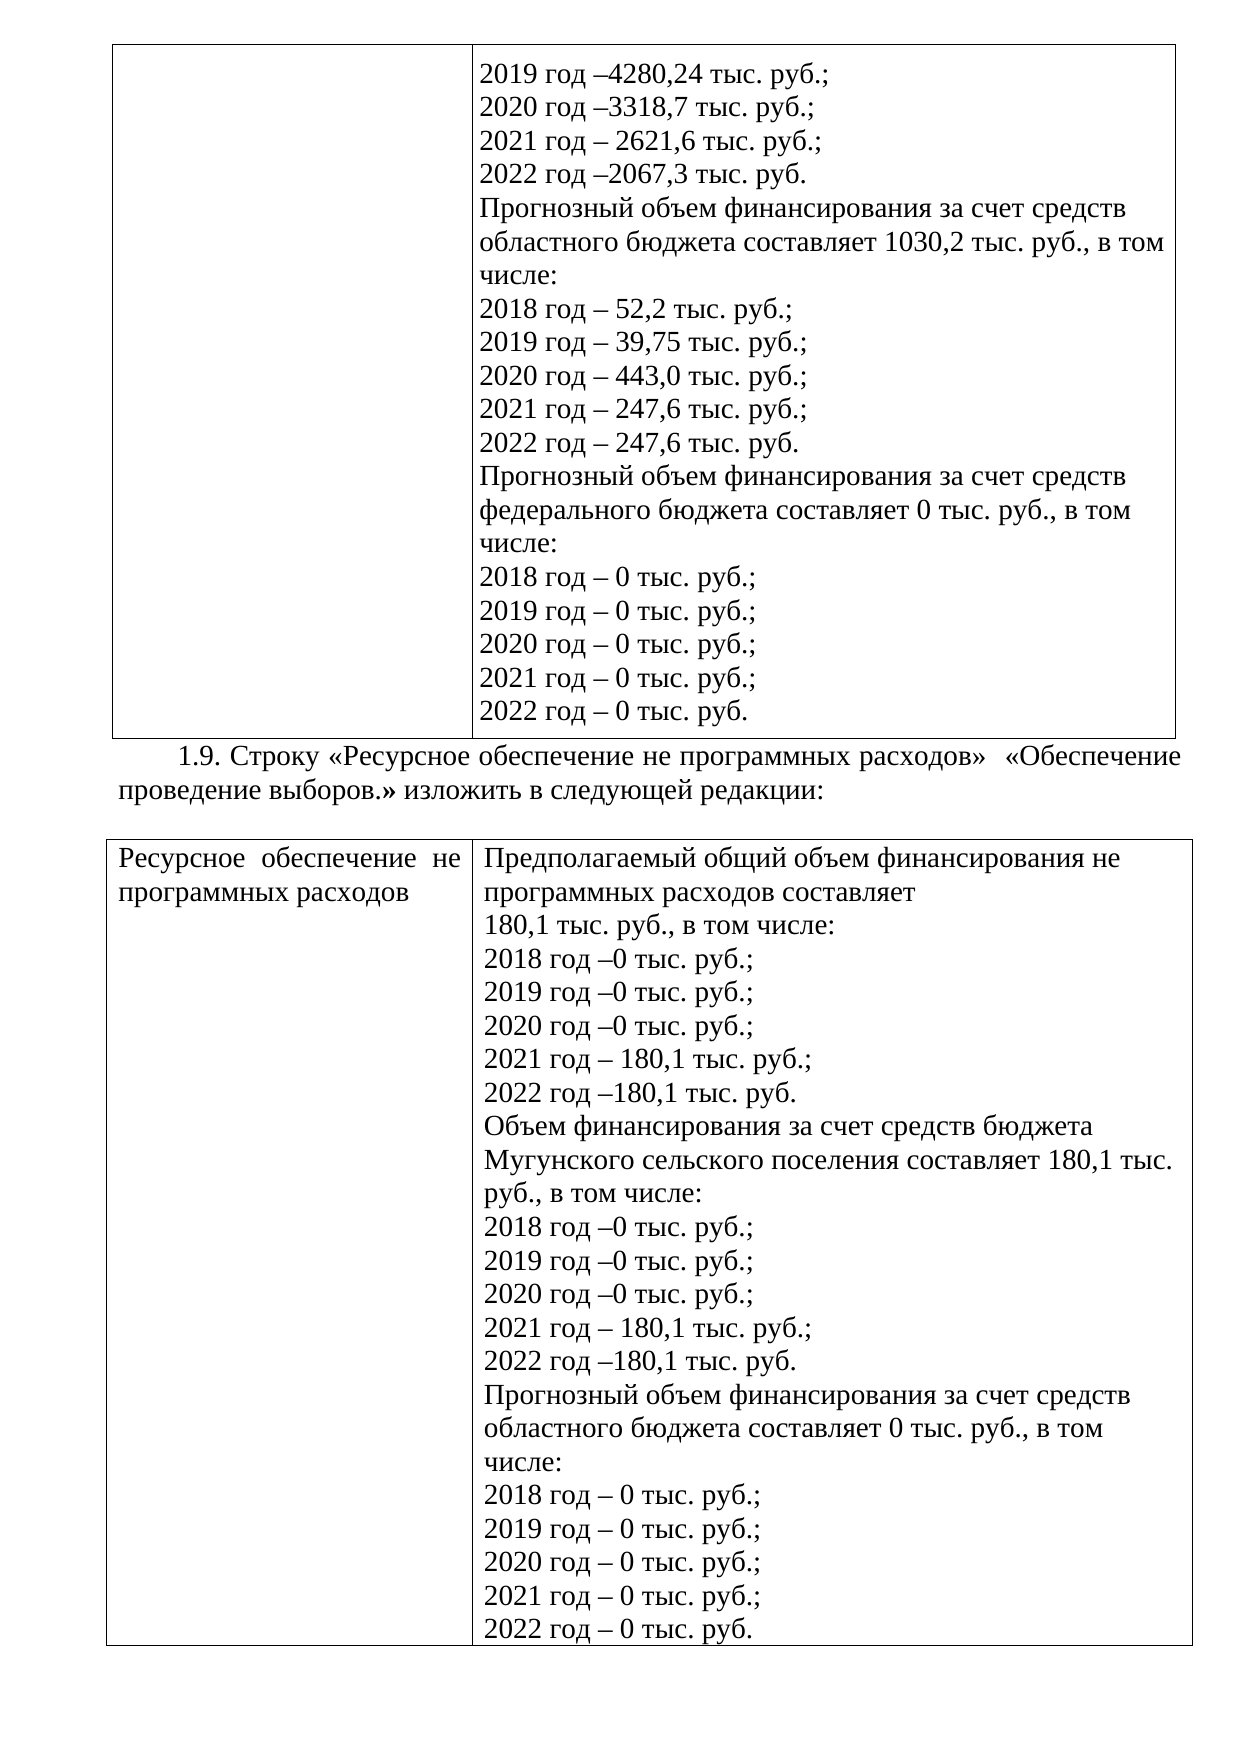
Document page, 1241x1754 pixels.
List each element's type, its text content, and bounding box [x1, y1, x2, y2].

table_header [473, 45, 1175, 737]
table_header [473, 840, 1192, 1645]
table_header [107, 840, 472, 1645]
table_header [113, 45, 472, 737]
text 1.9. Строку «Ресурсное обеспечение не программных расходов» «Обеспечение проведение выборов.» изложить в следующей редакции: [118, 738, 1181, 806]
